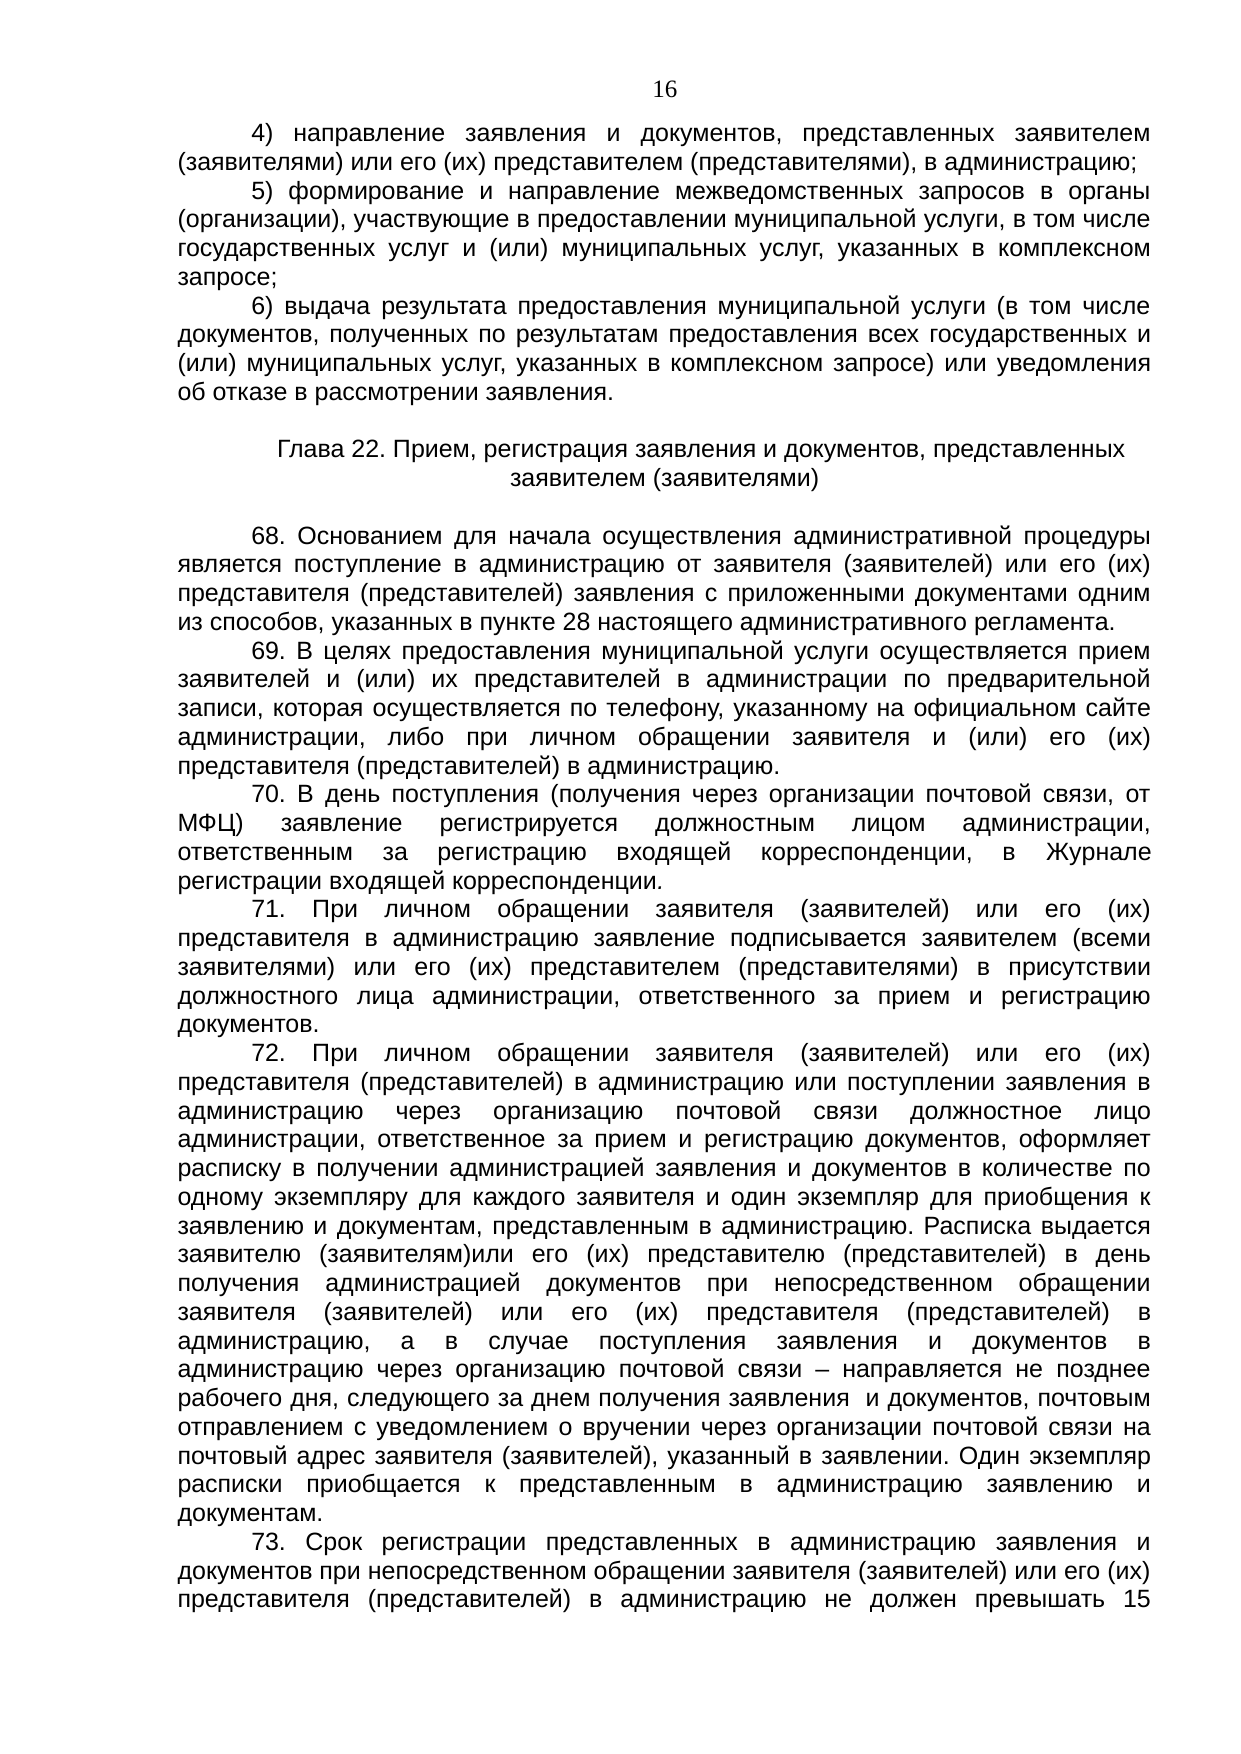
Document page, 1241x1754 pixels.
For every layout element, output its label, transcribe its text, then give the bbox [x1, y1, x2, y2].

text 4) направление заявления и документов, представленных заявителем (заявителями) или его (их) представителем (представителями), в администрацию; [177, 118, 1152, 176]
text Глава 22. Прием, регистрация заявления и документов, представленных заявителем (заявителями) [177, 434, 1152, 492]
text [177, 1527, 1152, 1613]
text 6) выдача результата предоставления муниципальной услуги (в том числе документов, полученных по результатам предоставления всех государственных и (или) муниципальных услуг, указанных в комплексном запросе) или уведомления об отказе в рассмотрении заявления. [177, 291, 1152, 406]
text 69. В целях предоставления муниципальной услуги осуществляется прием заявителей и (или) их представителей в администрации по предварительной записи, которая осуществляется по телефону, указанному на официальном сайте администрации, либо при личном обращении заявителя и (или) его (их) представителя (представителей) в администрацию. [177, 636, 1152, 779]
text 70. В день поступления (получения через организации почтовой связи, от МФЦ) заявление регистрируется должностным лицом администрации, ответственным за регистрацию входящей корреспонденции, в Журнале регистрации входящей корреспонденции. [177, 779, 1152, 894]
text 72. При личном обращении заявителя (заявителей) или его (их) представителя (представителей) в администрацию или поступлении заявления в администрацию через организацию почтовой связи должностное лицо администрации, ответственное за прием и регистрацию документов, оформляет расписку в получении администрацией заявления и документов в количестве по одному экземпляру для каждого заявителя и один экземпляр для приобщения к заявлению и документам, представленным в администрацию. Расписка выдается заявителю (заявителям)или его (их) представителю (представителей) в день получения администрацией документов при непосредственном обращении заявителя (заявителей) или его (их) представителя (представителей) в администрацию, а в случае поступления заявления и документов в администрацию через организацию почтовой связи – направляется не позднее рабочего дня, следующего за днем получения заявления и документов, почтовым отправлением с уведомлением о вручении через организации почтовой связи на почтовый адрес заявителя (заявителей), указанный в заявлении. Один экземпляр расписки приобщается к представленным в администрацию заявлению и документам. [177, 1038, 1152, 1527]
text 71. При личном обращении заявителя (заявителей) или его (их) представителя в администрацию заявление подписывается заявителем (всеми заявителями) или его (их) представителем (представителями) в присутствии должностного лица администрации, ответственного за прием и регистрацию документов. [177, 894, 1152, 1038]
text 68. Основанием для начала осуществления административной процедуры является поступление в администрацию от заявителя (заявителей) или его (их) представителя (представителей) заявления с приложенными документами одним из способов, указанных в пункте 28 настоящего административного регламента. [177, 521, 1152, 636]
text 5) формирование и направление межведомственных запросов в органы (организации), участвующие в предоставлении муниципальной услуги, в том числе государственных услуг и (или) муниципальных услуг, указанных в комплексном запросе; [177, 176, 1152, 291]
